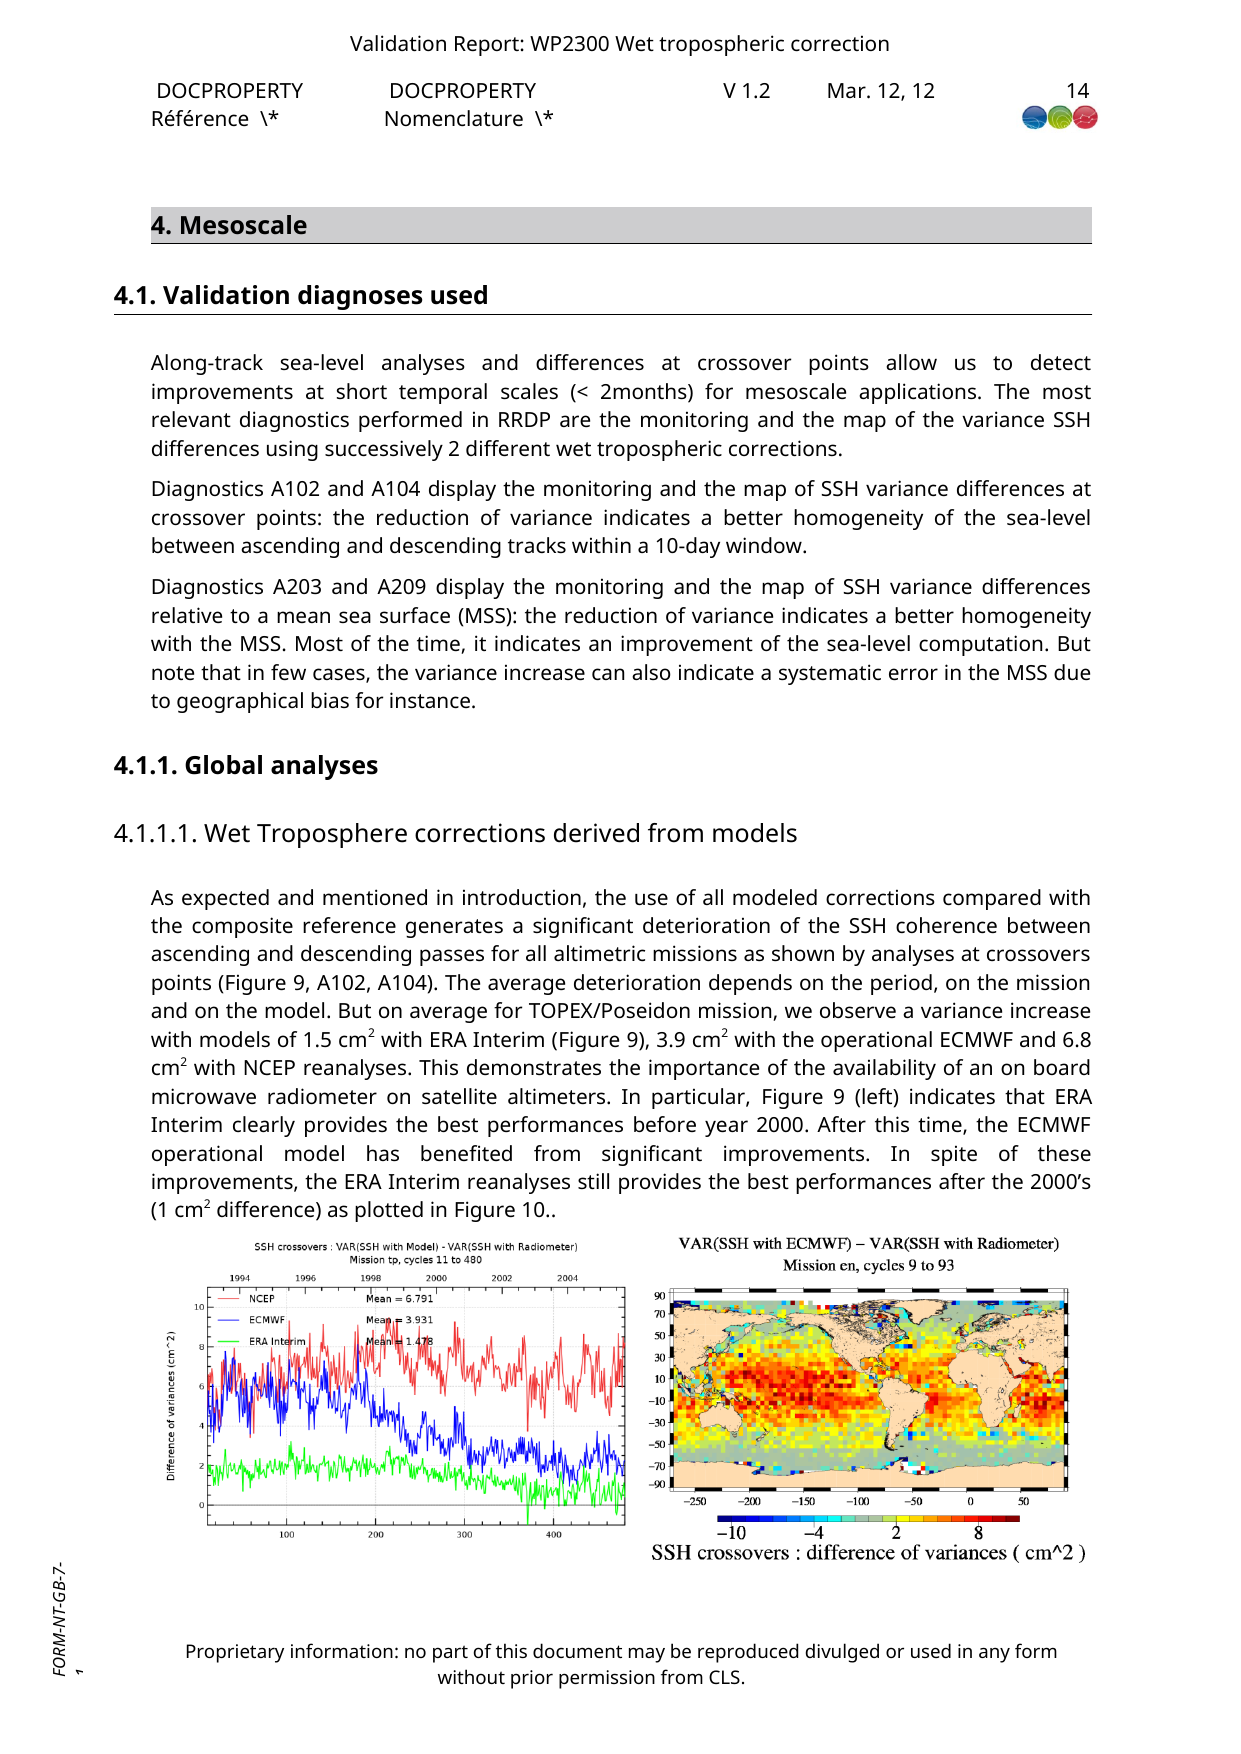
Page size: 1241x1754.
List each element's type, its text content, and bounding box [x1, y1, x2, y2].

subtitle Global analyses [113, 748, 1092, 782]
text Diagnostics A102 and A104 display the monitoring and the map of SSH variance differences at crossover points: the reduction of variance indicates a better homogeneity of the sea-level between ascending and descending tracks within a 10-day window. [151, 474, 1092, 560]
picture [158, 1236, 1085, 1563]
subtitle Mesoscale [151, 207, 1092, 243]
subtitle Validation diagnoses used [113, 278, 1092, 315]
picture [1016, 101, 1101, 133]
text As expected and mentioned in introduction, the use of all modeled corrections compared with the composite reference generates a significant deterioration of the SSH coherence between ascending and descending passes for all altimetric missions as shown by analyses at crossovers points (Figure 9, A102, A104). The average deterioration depends on the period, on the mission and on the model. But on average for TOPEX/Poseidon mission, we observe a variance increase with models of 1.5 cm2 with ERA Interim (Figure 9), 3.9 cm2 with the operational ECMWF and 6.8 cm2 with NCEP reanalyses. This demonstrates the importance of the availability of an on board microwave radiometer on satellite altimeters. In particular, Figure 9 (left) indicates that ERA Interim clearly provides the best performances before year 2000. After this time, the ECMWF operational model has benefited from significant improvements. In spite of these improvements, the ERA Interim reanalyses still provides the best performances after the 2000’s (1 cm2 difference) as plotted in Figure 10.. [151, 883, 1092, 1224]
text Along-track sea-level analyses and differences at crossover points allow us to detect improvements at short temporal scales (< 2months) for mesoscale applications. The most relevant diagnostics performed in RRDP are the monitoring and the map of the variance SSH differences using successively 2 different wet tropospheric corrections. [151, 348, 1092, 462]
text Diagnostics A203 and A209 display the monitoring and the map of SSH variance differences relative to a mean sea surface (MSS): the reduction of variance indicates a better homogeneity with the MSS. Most of the time, it indicates an improvement of the sea-level computation. But note that in few cases, the variance increase can also indicate a systematic error in the MSS due to geographical bias for instance. [151, 572, 1092, 714]
subtitle Wet Troposphere corrections derived from models [113, 815, 1092, 849]
